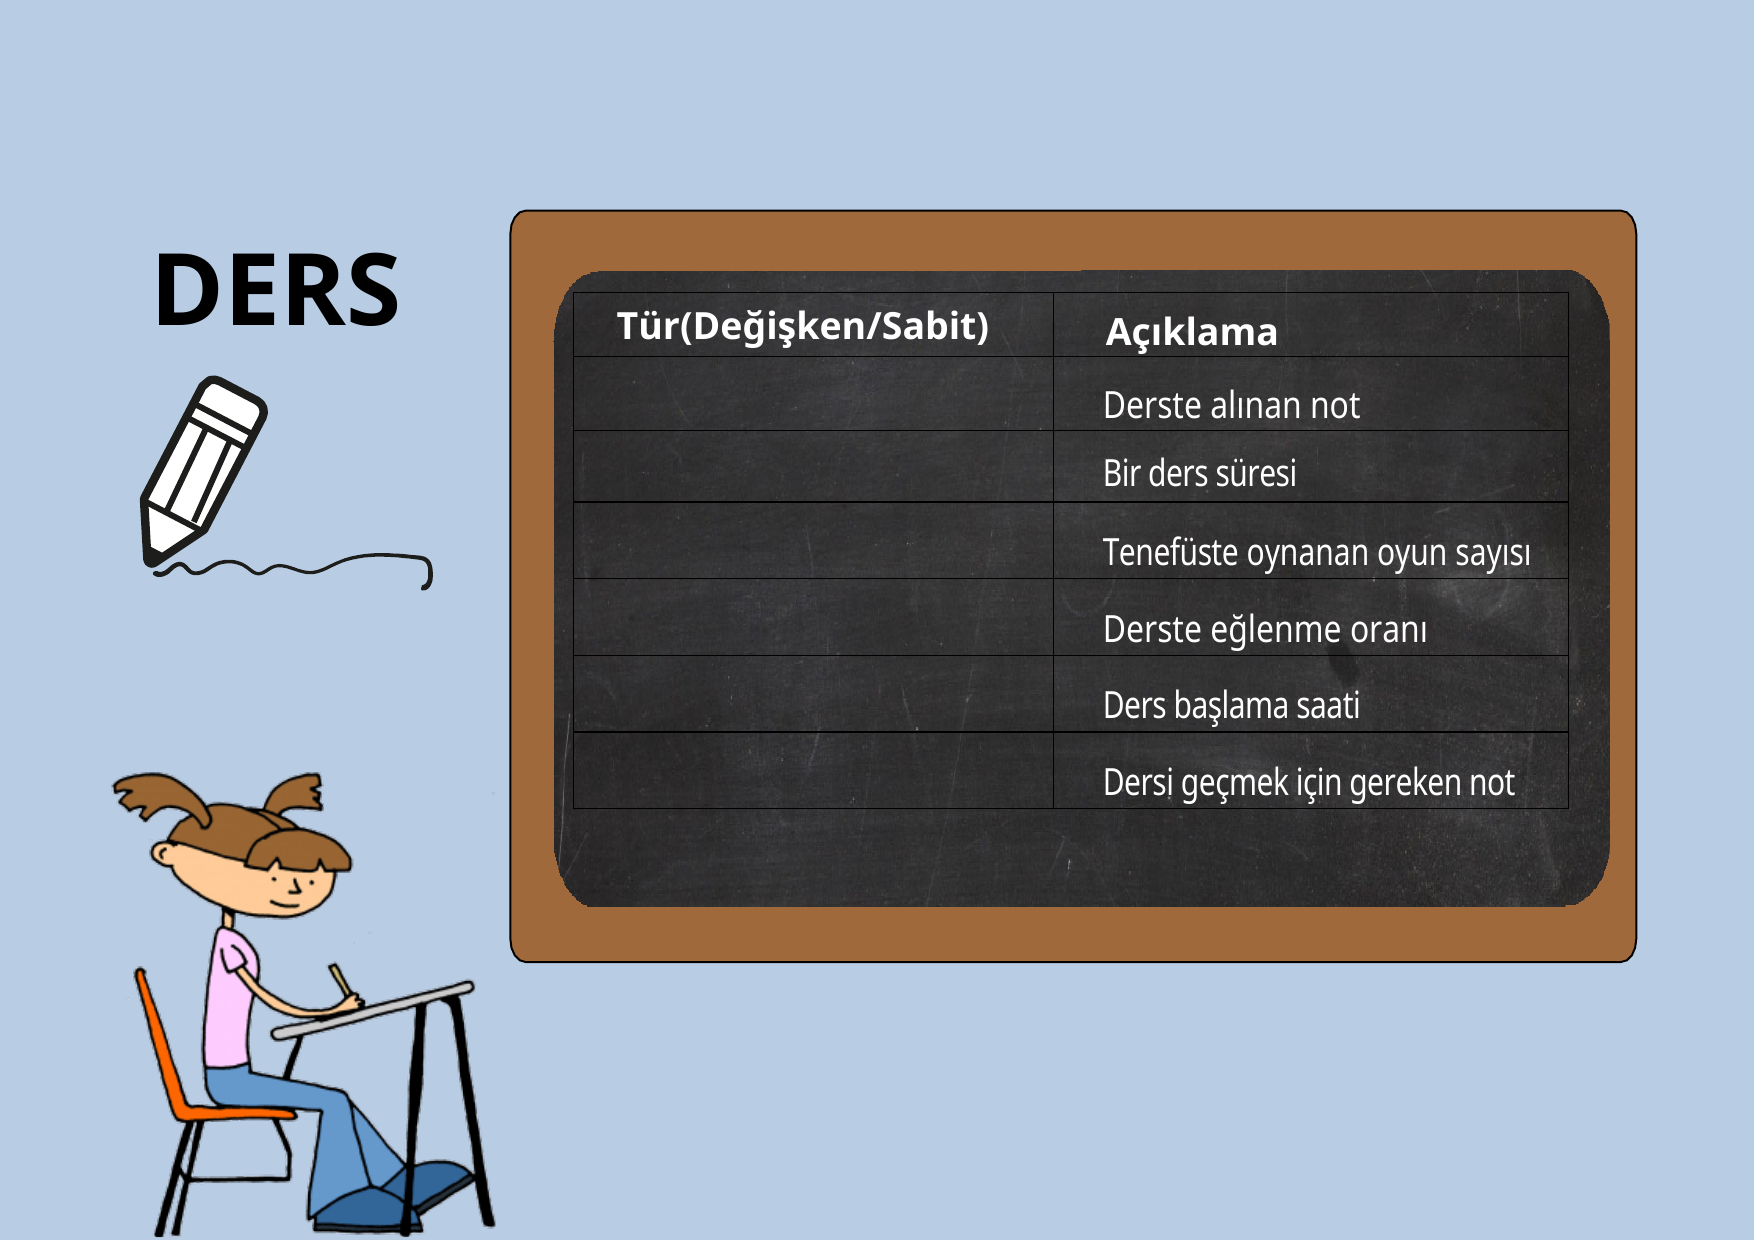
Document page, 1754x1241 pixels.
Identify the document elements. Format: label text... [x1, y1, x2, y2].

picture [109, 771, 496, 1238]
table_cell [574, 656, 1053, 731]
table_cell Derste alınan not [1054, 357, 1568, 429]
picture [552, 266, 1610, 907]
table_cell [574, 579, 1053, 655]
table_header Tür(Değişken/Sabit) [574, 293, 1053, 356]
table_cell [574, 503, 1053, 578]
table_cell Derste eğlenme oranı [1054, 579, 1568, 655]
table_cell [574, 431, 1053, 501]
table_cell [574, 733, 1053, 808]
table_cell Ders başlama saati [1054, 656, 1568, 731]
table_cell Dersi geçmek için gereken not [1054, 733, 1568, 808]
table_cell [574, 357, 1053, 429]
table_cell Tenefüste oynanan oyun sayısı [1054, 503, 1568, 578]
table_cell Bir ders süresi [1054, 431, 1568, 501]
table_header Açıklama [1054, 293, 1568, 356]
